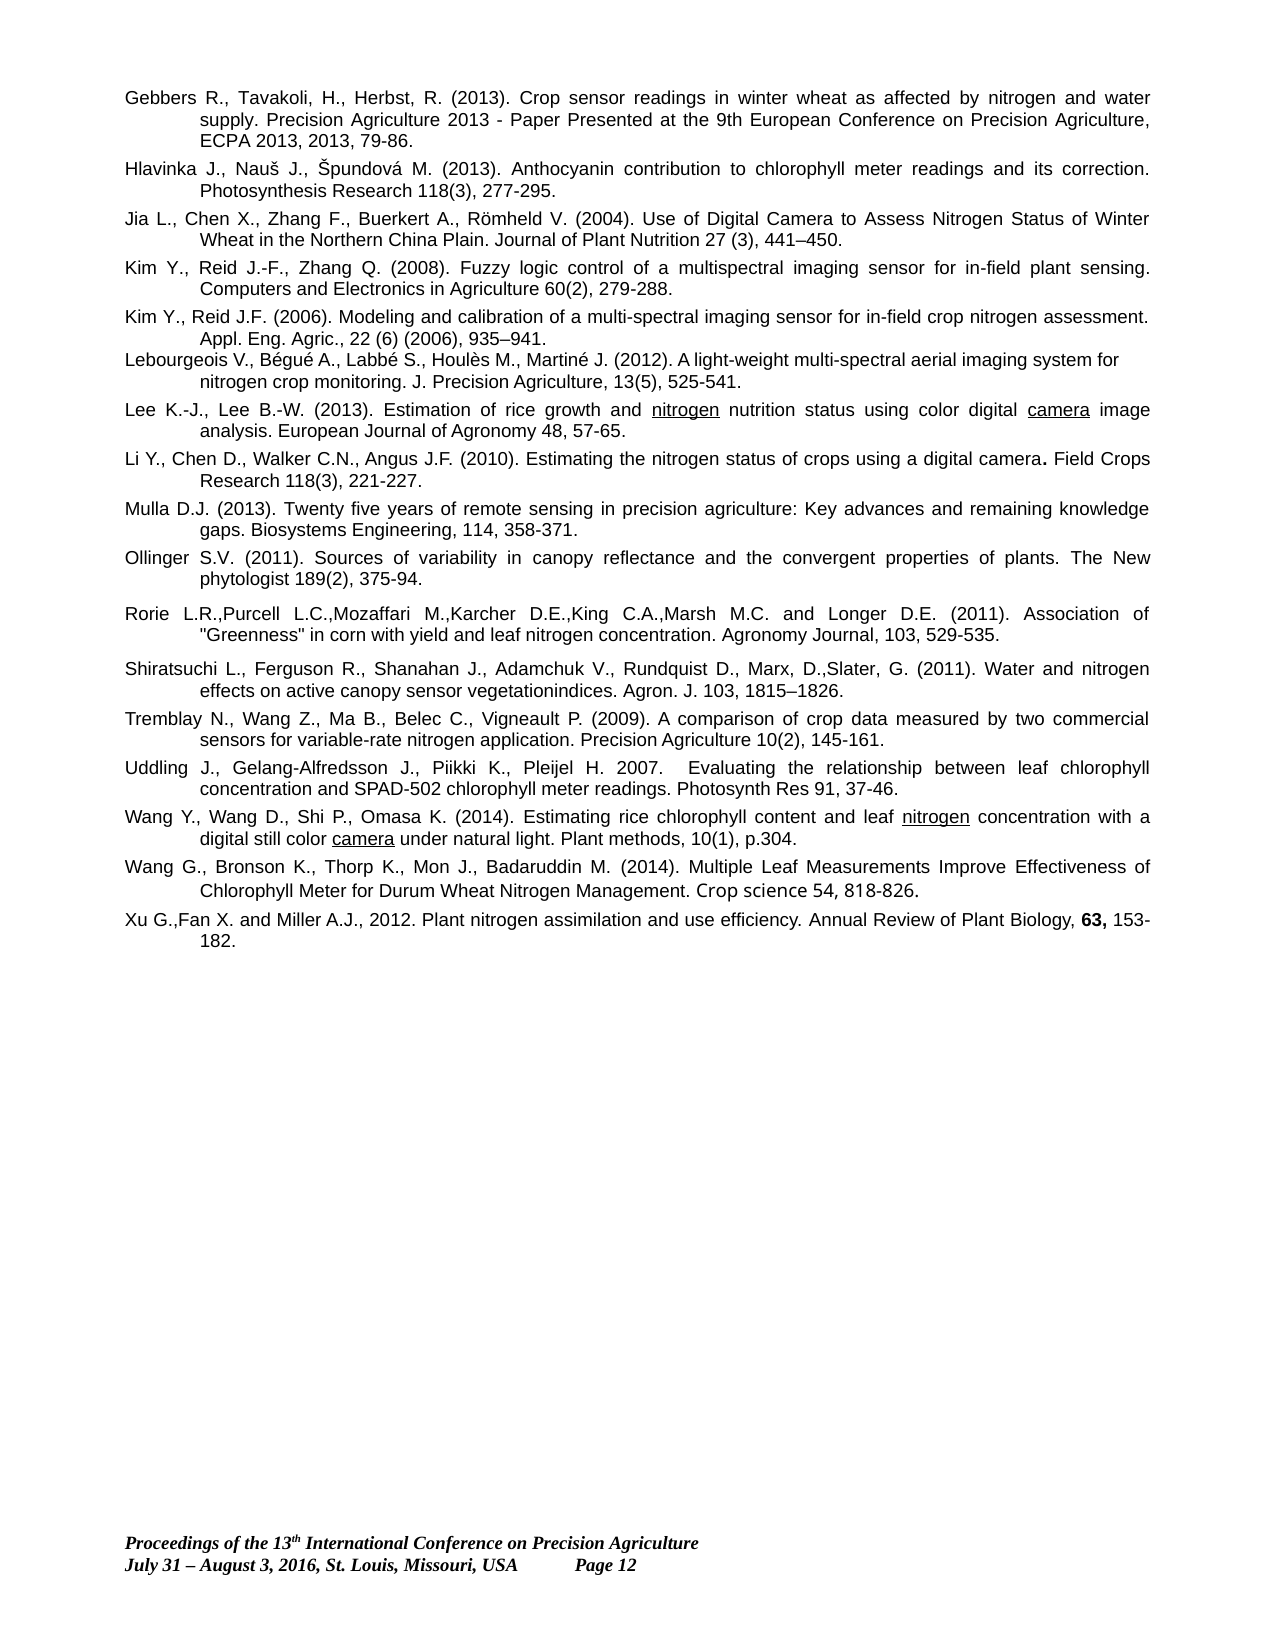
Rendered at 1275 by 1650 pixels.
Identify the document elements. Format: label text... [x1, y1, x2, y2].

text Hlavinka J., Nauš J., Špundová M. (2013). Anthocyanin contribution to chlorophyll meter readings and its correction. Photosynthesis Research 118(3), 277-295. [124, 158, 1151, 201]
subtitle Wang Y., Wang D., Shi P., Omasa K. (2014). Estimating rice chlorophyll content and leaf nitrogen concentration with a digital still color camera under natural light. Plant methods, 10(1), p.304. [124, 806, 1151, 849]
text Ollinger S.V. (2011). Sources of variability in canopy reflectance and the convergent properties of plants. The New phytologist 189(2), 375-94. [124, 547, 1151, 590]
text Kim Y., Reid J.F. (2006). Modeling and calibration of a multi-spectral imaging sensor for in-field crop nitrogen assessment. Appl. Eng. Agric., 22 (6) (2006), 935–941. [124, 306, 1151, 349]
text Shiratsuchi L., Ferguson R., Shanahan J., Adamchuk V., Rundquist D., Marx, D.,Slater, G. (2011). Water and nitrogen effects on active canopy sensor vegetationindices. Agron. J. 103, 1815–1826. [124, 658, 1151, 701]
subtitle Lebourgeois V., Bégué A., Labbé S., Houlès M., Martiné J. (2012). A light-weight multi-spectral aerial imaging system for nitrogen crop monitoring. J. Precision Agriculture, 13(5), 525-541. [124, 349, 1151, 392]
text Mulla D.J. (2013). Twenty five years of remote sensing in precision agriculture: Key advances and remaining knowledge gaps. Biosystems Engineering, 114, 358-371. [124, 497, 1151, 540]
subtitle Li Y., Chen D., Walker C.N., Angus J.F. (2010). Estimating the nitrogen status of crops using a digital camera. Field Crops Research 118(3), 221-227. [124, 448, 1151, 491]
text Rorie L.R.,Purcell L.C.,Mozaffari M.,Karcher D.E.,King C.A.,Marsh M.C. and Longer D.E. (2011). Association of "Greenness" in corn with yield and leaf nitrogen concentration. Agronomy Journal, 103, 529-535. [124, 602, 1151, 645]
text Jia L., Chen X., Zhang F., Buerkert A., Römheld V. (2004). Use of Digital Camera to Assess Nitrogen Status of Winter Wheat in the Northern China Plain. Journal of Plant Nutrition 27 (3), 441–450. [124, 207, 1151, 250]
text Gebbers R., Tavakoli, H., Herbst, R. (2013). Crop sensor readings in winter wheat as affected by nitrogen and water supply. Precision Agriculture 2013 - Paper Presented at the 9th European Conference on Precision Agriculture, ECPA 2013, 2013, 79-86. [124, 87, 1151, 152]
text Kim Y., Reid J.-F., Zhang Q. (2008). Fuzzy logic control of a multispectral imaging sensor for in-field plant sensing. Computers and Electronics in Agriculture 60(2), 279-288. [124, 257, 1151, 300]
text Wang G., Bronson K., Thorp K., Mon J., Badaruddin M. (2014). Multiple Leaf Measurements Improve Effectiveness of Chlorophyll Meter for Durum Wheat Nitrogen Management. Crop science 54, 818-826. [124, 855, 1151, 902]
subtitle Uddling J., Gelang-Alfredsson J., Piikki K., Pleijel H. 2007. Evaluating the relationship between leaf chlorophyll concentration and SPAD-502 chlorophyll meter readings. Photosynth Res 91, 37-46. [124, 757, 1151, 800]
subtitle Tremblay N., Wang Z., Ma B., Belec C., Vigneault P. (2009). A comparison of crop data measured by two commercial sensors for variable-rate nitrogen application. Precision Agriculture 10(2), 145-161. [124, 707, 1151, 750]
subtitle Lee K.-J., Lee B.-W. (2013). Estimation of rice growth and nitrogen nutrition status using color digital camera image analysis. European Journal of Agronomy 48, 57-65. [124, 398, 1151, 442]
subtitle Xu G.,Fan X. and Miller A.J., 2012. Plant nitrogen assimilation and use efficiency. Annual Review of Plant Biology, 63, 153-182. [124, 909, 1151, 952]
